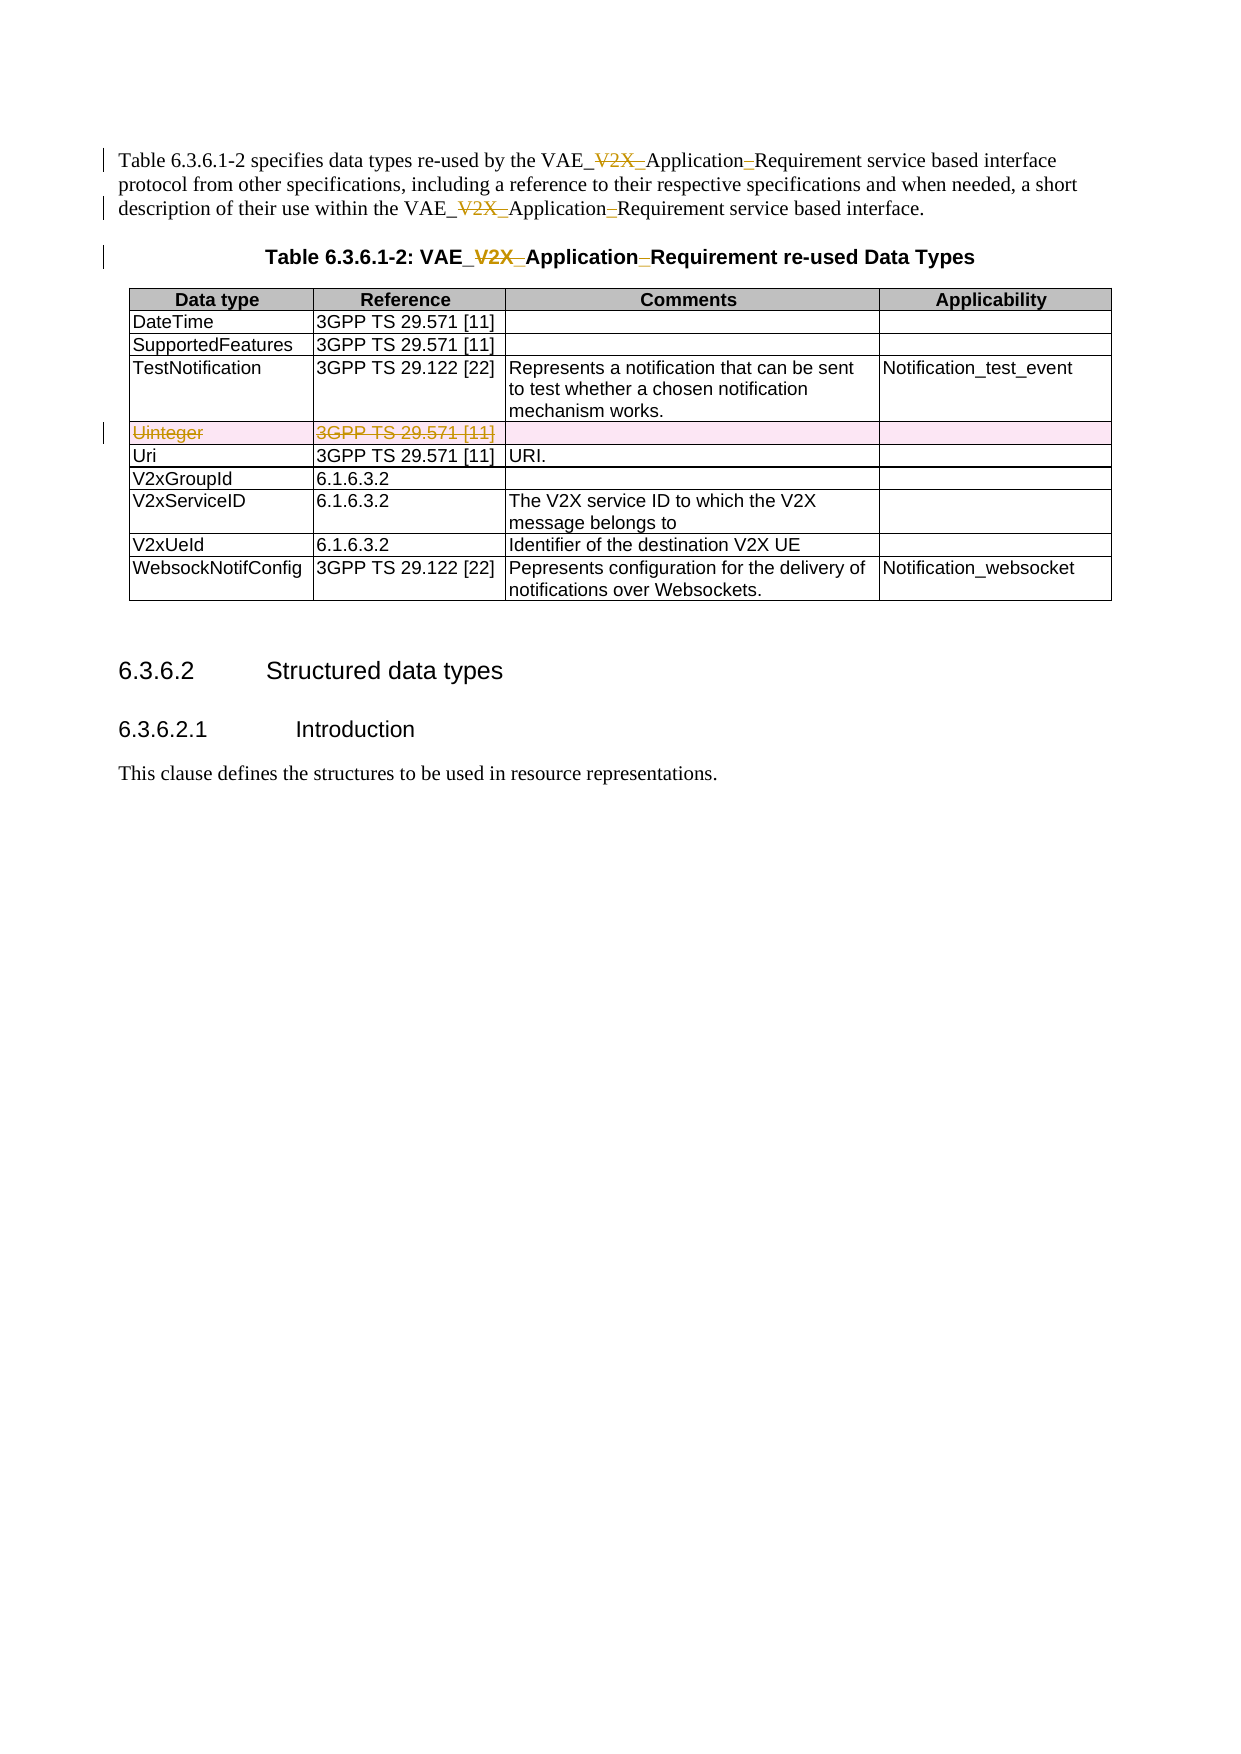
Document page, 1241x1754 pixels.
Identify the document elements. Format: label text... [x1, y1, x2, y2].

table_cell 3GPP TS 29.571 [11] [314, 334, 505, 355]
table_cell V2xGroupId [130, 468, 313, 489]
table_cell [880, 445, 1111, 466]
text Table 6.3.6.1-2 specifies data types re-used by the VAE_ApplicationRequirement service based interface protocol from other specifications, including a reference to their respective specifications and when needed, a short description of their use within the VAE_ApplicationRequirement service based interface. [118, 148, 1122, 220]
table_header Data type [130, 289, 313, 310]
table_cell 6.1.6.3.2 [314, 468, 505, 489]
table_cell 3GPP TS 29.571 [11] [314, 445, 505, 466]
text This clause defines the structures to be used in resource representations. [118, 761, 1122, 785]
table_cell SupportedFeatures [130, 334, 313, 355]
text Table 6.3.6.1-2: VAE_ApplicationRequirement re-used Data Types [118, 245, 1122, 269]
table_cell [506, 311, 879, 333]
table_cell 6.1.6.3.2 [314, 534, 505, 556]
table_cell [880, 534, 1111, 556]
table_cell [506, 334, 879, 355]
table_cell 6.1.6.3.2 [314, 490, 505, 533]
table_cell Uri [130, 445, 313, 466]
table_cell URI. [506, 445, 879, 466]
table_cell Notification_test_event [880, 356, 1111, 421]
table_cell WebsockNotifConfig [130, 557, 313, 600]
table_cell 3GPP TS 29.122 [22] [314, 356, 505, 421]
table_cell [506, 468, 879, 489]
table_cell The V2X service ID to which the V2X message belongs to [506, 490, 879, 533]
table_header Applicability [880, 289, 1111, 310]
table_cell [880, 490, 1111, 533]
table_cell Identifier of the destination V2X UE [506, 534, 879, 556]
table_cell V2xUeId [130, 534, 313, 556]
table_cell [880, 311, 1111, 333]
table_header Comments [506, 289, 879, 310]
subtitle 6.3.6.2.1 Introduction [118, 716, 1122, 743]
table_header Reference [314, 289, 505, 310]
table_cell TestNotification [130, 356, 313, 421]
table_cell 3GPP TS 29.122 [22] [314, 557, 505, 600]
table_cell DateTime [130, 311, 313, 333]
table_cell 3GPP TS 29.571 [11] [314, 311, 505, 333]
table_cell [880, 468, 1111, 489]
table_cell Pepresents configuration for the delivery of notifications over Websockets. [506, 557, 879, 600]
table_cell V2xServiceID [130, 490, 313, 533]
subtitle 6.3.6.2 Structured data types [118, 656, 1122, 685]
table_cell Represents a notification that can be sent to test whether a chosen notification mechanism works. [506, 356, 879, 421]
table_cell Notification_websocket [880, 557, 1111, 600]
table_cell [880, 334, 1111, 355]
